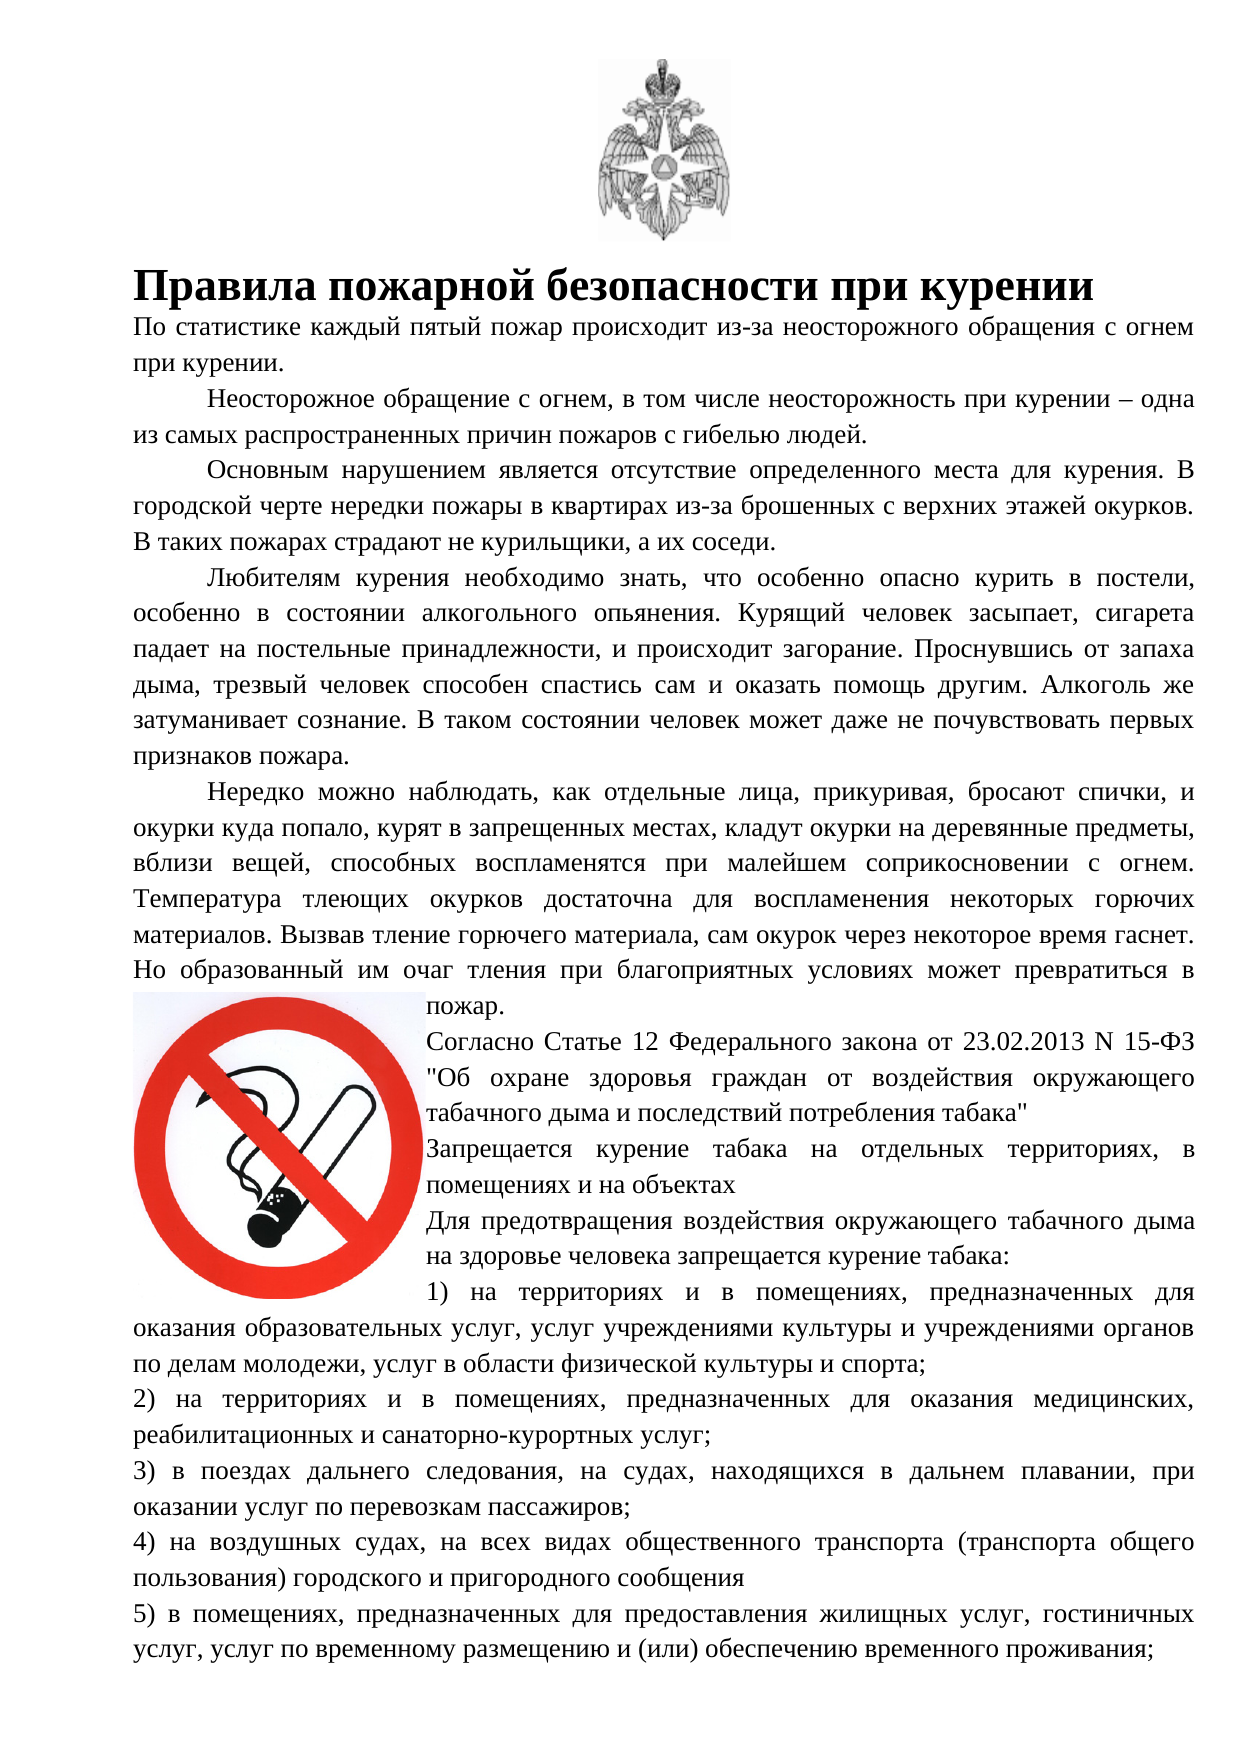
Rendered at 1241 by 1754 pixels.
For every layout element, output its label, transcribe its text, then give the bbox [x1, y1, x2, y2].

text 2) на территориях и в помещениях, предназначенных для оказания медицинских, реабилитационных и санаторно-курортных услуг; [133, 1382, 1196, 1449]
text 4) на воздушных судах, на всех видах общественного транспорта (транспорта общего пользования) городского и пригородного сообщения [133, 1525, 1196, 1592]
text 5) в помещениях, предназначенных для предоставления жилищных услуг, гостиничных услуг, услуг по временному размещению и (или) обеспечению временного проживания; [133, 1597, 1196, 1664]
text Нередко можно наблюдать, как отдельные лица, прикуривая, бросают спички, и окурки куда попало, курят в запрещенных местах, кладут окурки на деревянные предметы, вблизи вещей, способных воспламенятся при малейшем соприкосновении с огнем. Температура тлеющих окурков достаточна для воспламенения некоторых горючих материалов. Вызвав тление горючего материала, сам окурок через некоторое время гаснет. Но образованный им очаг тления при благоприятных условиях может превратиться в пожар. [133, 775, 1196, 1021]
picture [132, 992, 426, 1299]
text Любителям курения необходимо знать, что особенно опасно курить в постели, особенно в состоянии алкогольного опьянения. Курящий человек засыпает, сигарета падает на постельные принадлежности, и происходит загорание. Проснувшись от запаха дыма, трезвый человек способен спастись сам и оказать помощь другим. Алкоголь же затуманивает сознание. В таком состоянии человек может даже не почувствовать первых признаков пожара. [133, 561, 1196, 770]
text По статистике каждый пятый пожар происходит из-за неосторожного обращения с огнем при курении. [133, 311, 1196, 377]
text Для предотвращения воздействия окружающего табачного дыма на здоровье человека запрещается курение табака: [426, 1204, 1196, 1271]
text 1) на территориях и в помещениях, предназначенных для оказания образовательных услуг, услуг учреждениями культуры и учреждениями органов по делам молодежи, услуг в области физической культуры и спорта; [133, 1275, 1196, 1378]
text Правила пожарной безопасности при курении [133, 243, 1196, 311]
text 3) в поездах дальнего следования, на судах, находящихся в дальнем плавании, при оказании услуг по перевозкам пассажиров; [133, 1454, 1196, 1521]
text Запрещается курение табака на отдельных территориях, в помещениях и на объектах [426, 1132, 1196, 1199]
text Неосторожное обращение с огнем, в том числе неосторожность при курении – одна из самых распространенных причин пожаров с гибелью людей. [133, 382, 1196, 449]
text Согласно Статье 12 Федерального закона от 23.02.2013 N 15-ФЗ "Об охране здоровья граждан от воздействия окружающего табачного дыма и последствий потребления табака" [426, 1025, 1196, 1128]
text Основным нарушением является отсутствие определенного места для курения. В городской черте нередки пожары в квартирах из-за брошенных с верхних этажей окурков. В таких пожарах страдают не курильщики, а их соседи. [133, 453, 1196, 556]
